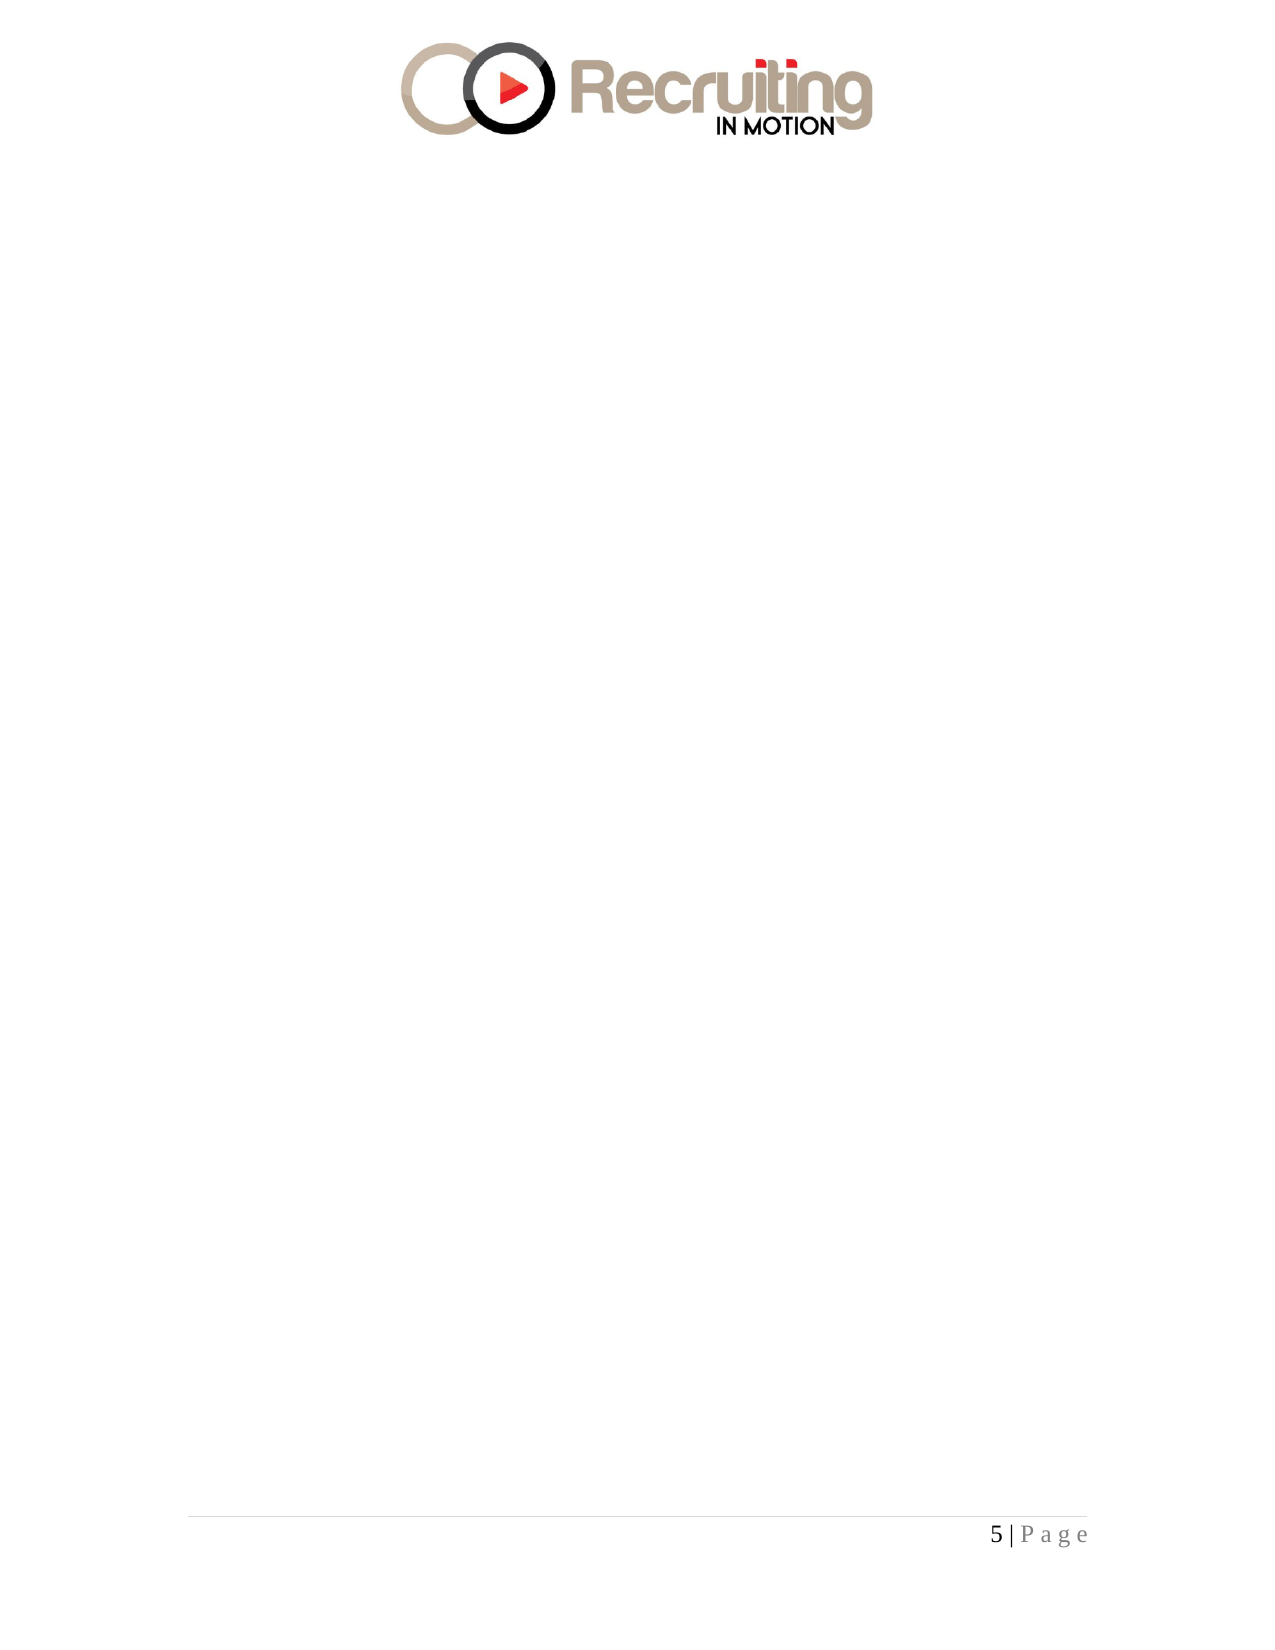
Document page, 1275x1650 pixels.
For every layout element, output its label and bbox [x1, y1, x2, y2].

picture [393, 37, 882, 139]
